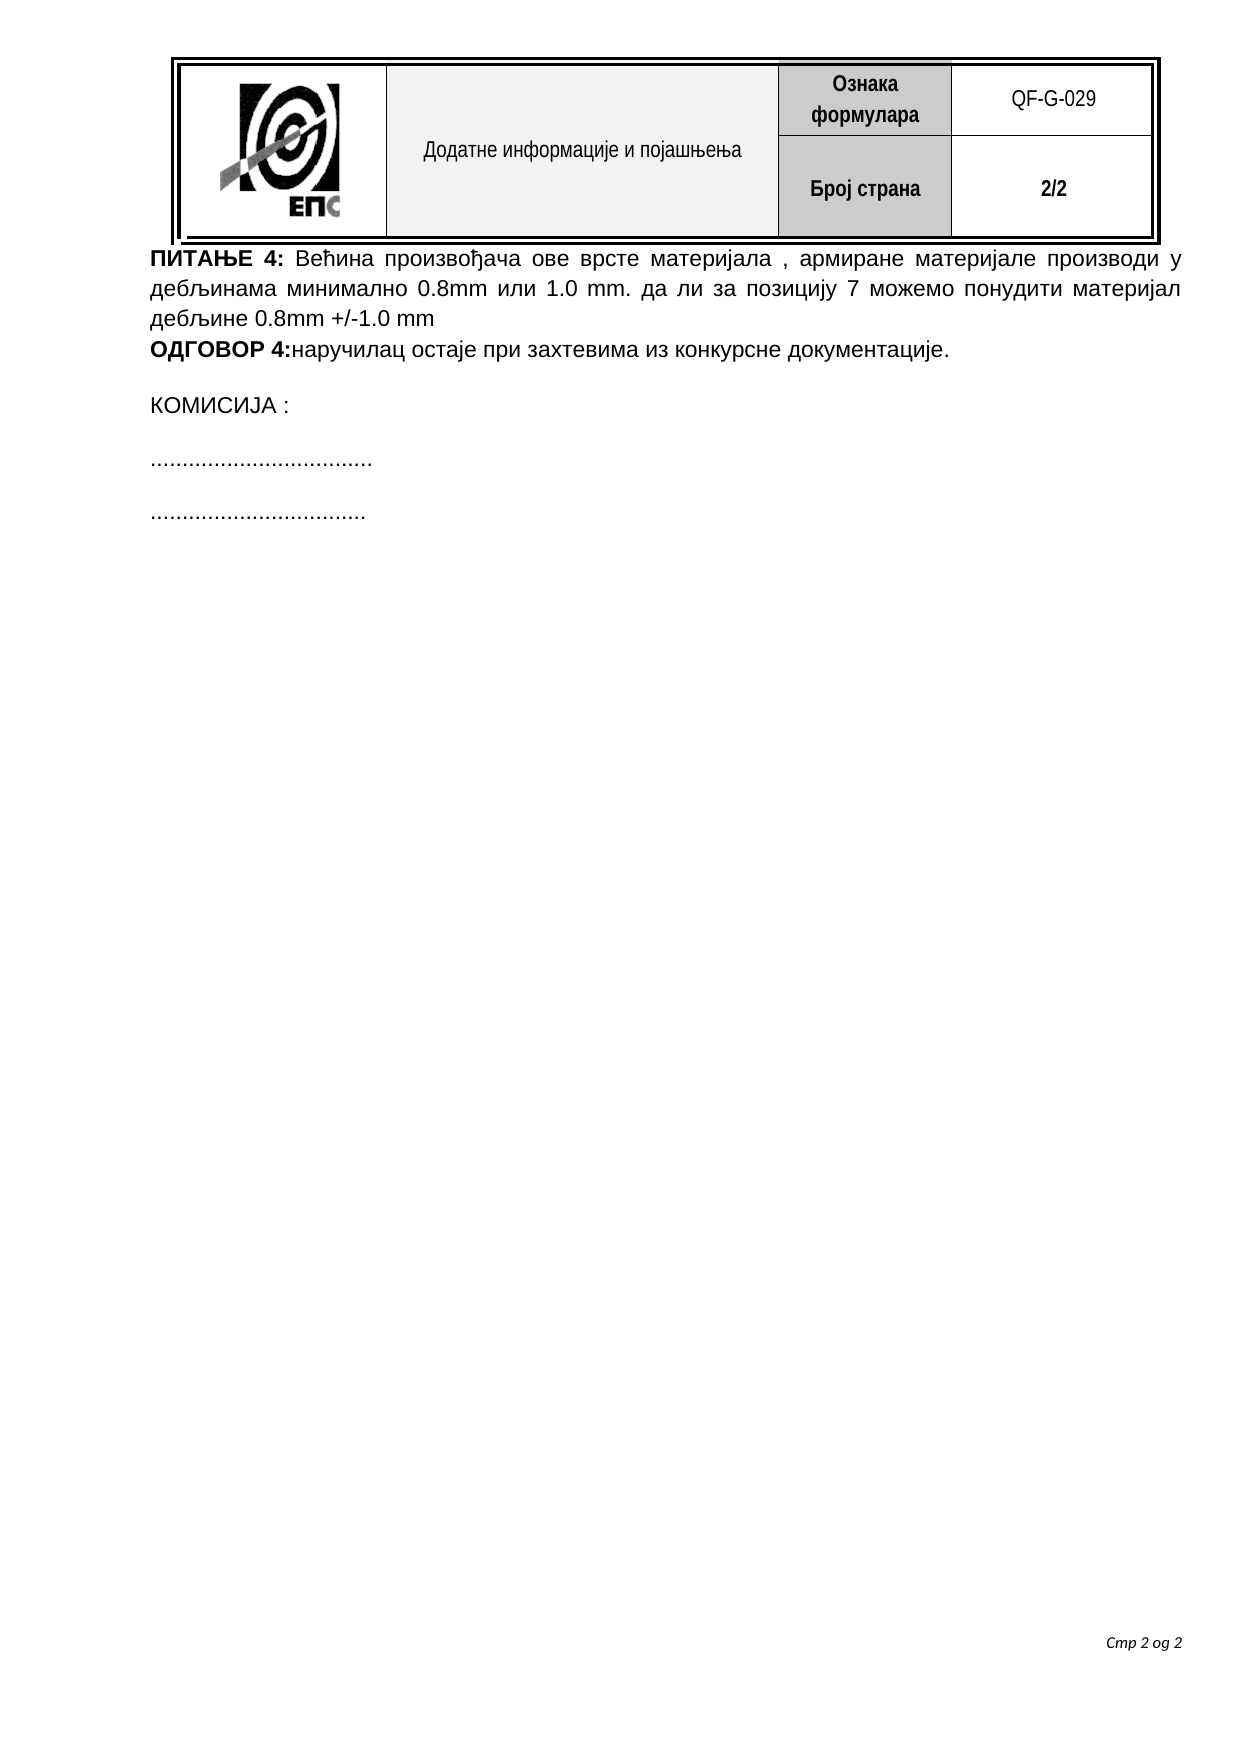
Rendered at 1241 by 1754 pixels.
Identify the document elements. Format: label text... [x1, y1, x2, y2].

text .................................. [150, 498, 1182, 524]
text ПИТАЊЕ 4: Већина произвођача ове врсте материјала , армиране материјале производи у дебљинама минимално 0.8mm или 1.0 mm. да ли за позицију 7 можемо понудити материјал дебљине 0.8mm +/-1.0 mm [150, 154, 1182, 332]
text ОДГОВОР 4:наручилац остаје при захтевима из конкурсне документације. [150, 336, 1182, 362]
text ................................... [150, 445, 1182, 471]
text КОМИСИЈА : [150, 392, 1182, 418]
